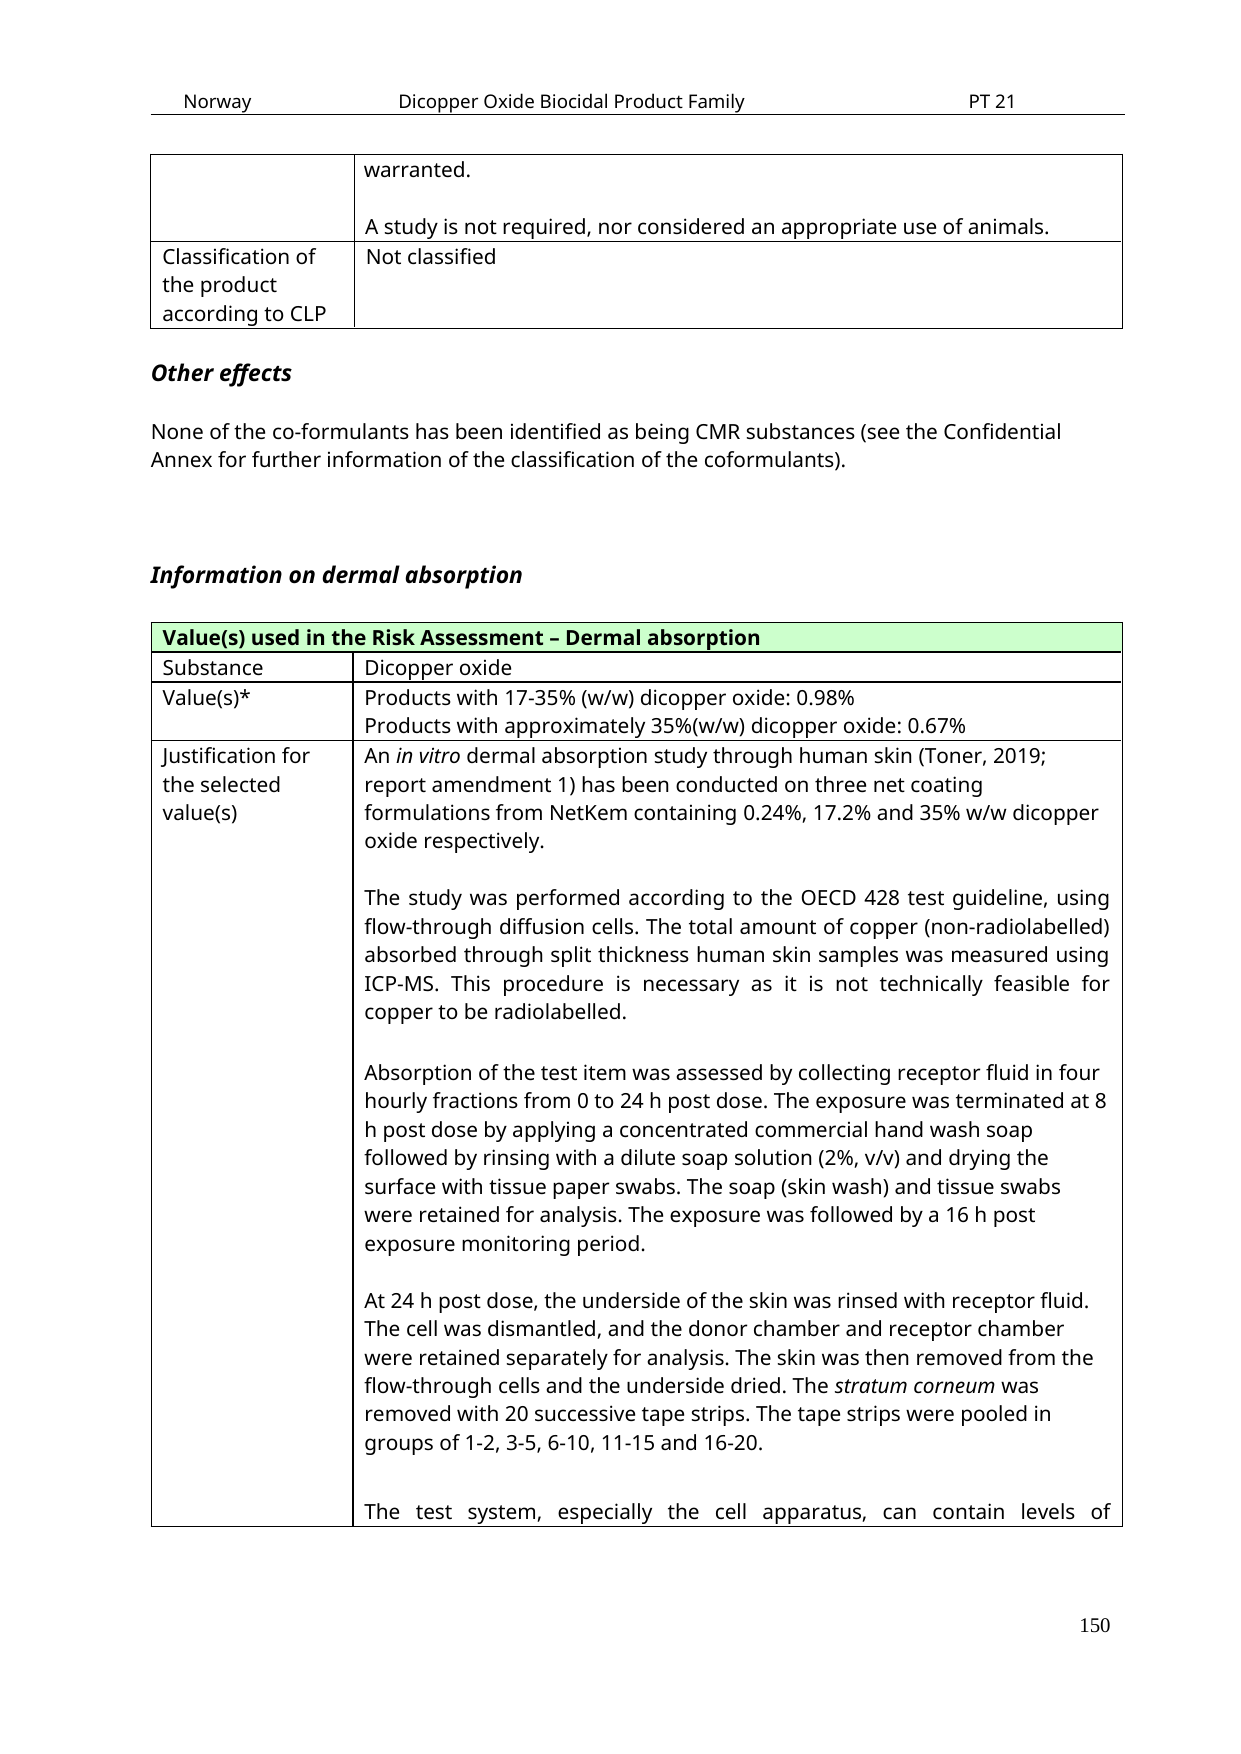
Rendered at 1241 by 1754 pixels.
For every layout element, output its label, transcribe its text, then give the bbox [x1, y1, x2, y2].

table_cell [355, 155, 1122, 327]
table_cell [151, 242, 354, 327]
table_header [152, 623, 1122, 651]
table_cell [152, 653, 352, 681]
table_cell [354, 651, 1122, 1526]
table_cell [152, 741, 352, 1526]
text None of the co-formulants has been identified as being CMR substances (see the Confidential Annex for further information of the classification of the coformulants). [151, 417, 1110, 474]
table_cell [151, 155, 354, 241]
text Other effects [151, 357, 1110, 389]
text Information on dermal absorption [151, 559, 1110, 591]
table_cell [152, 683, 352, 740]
